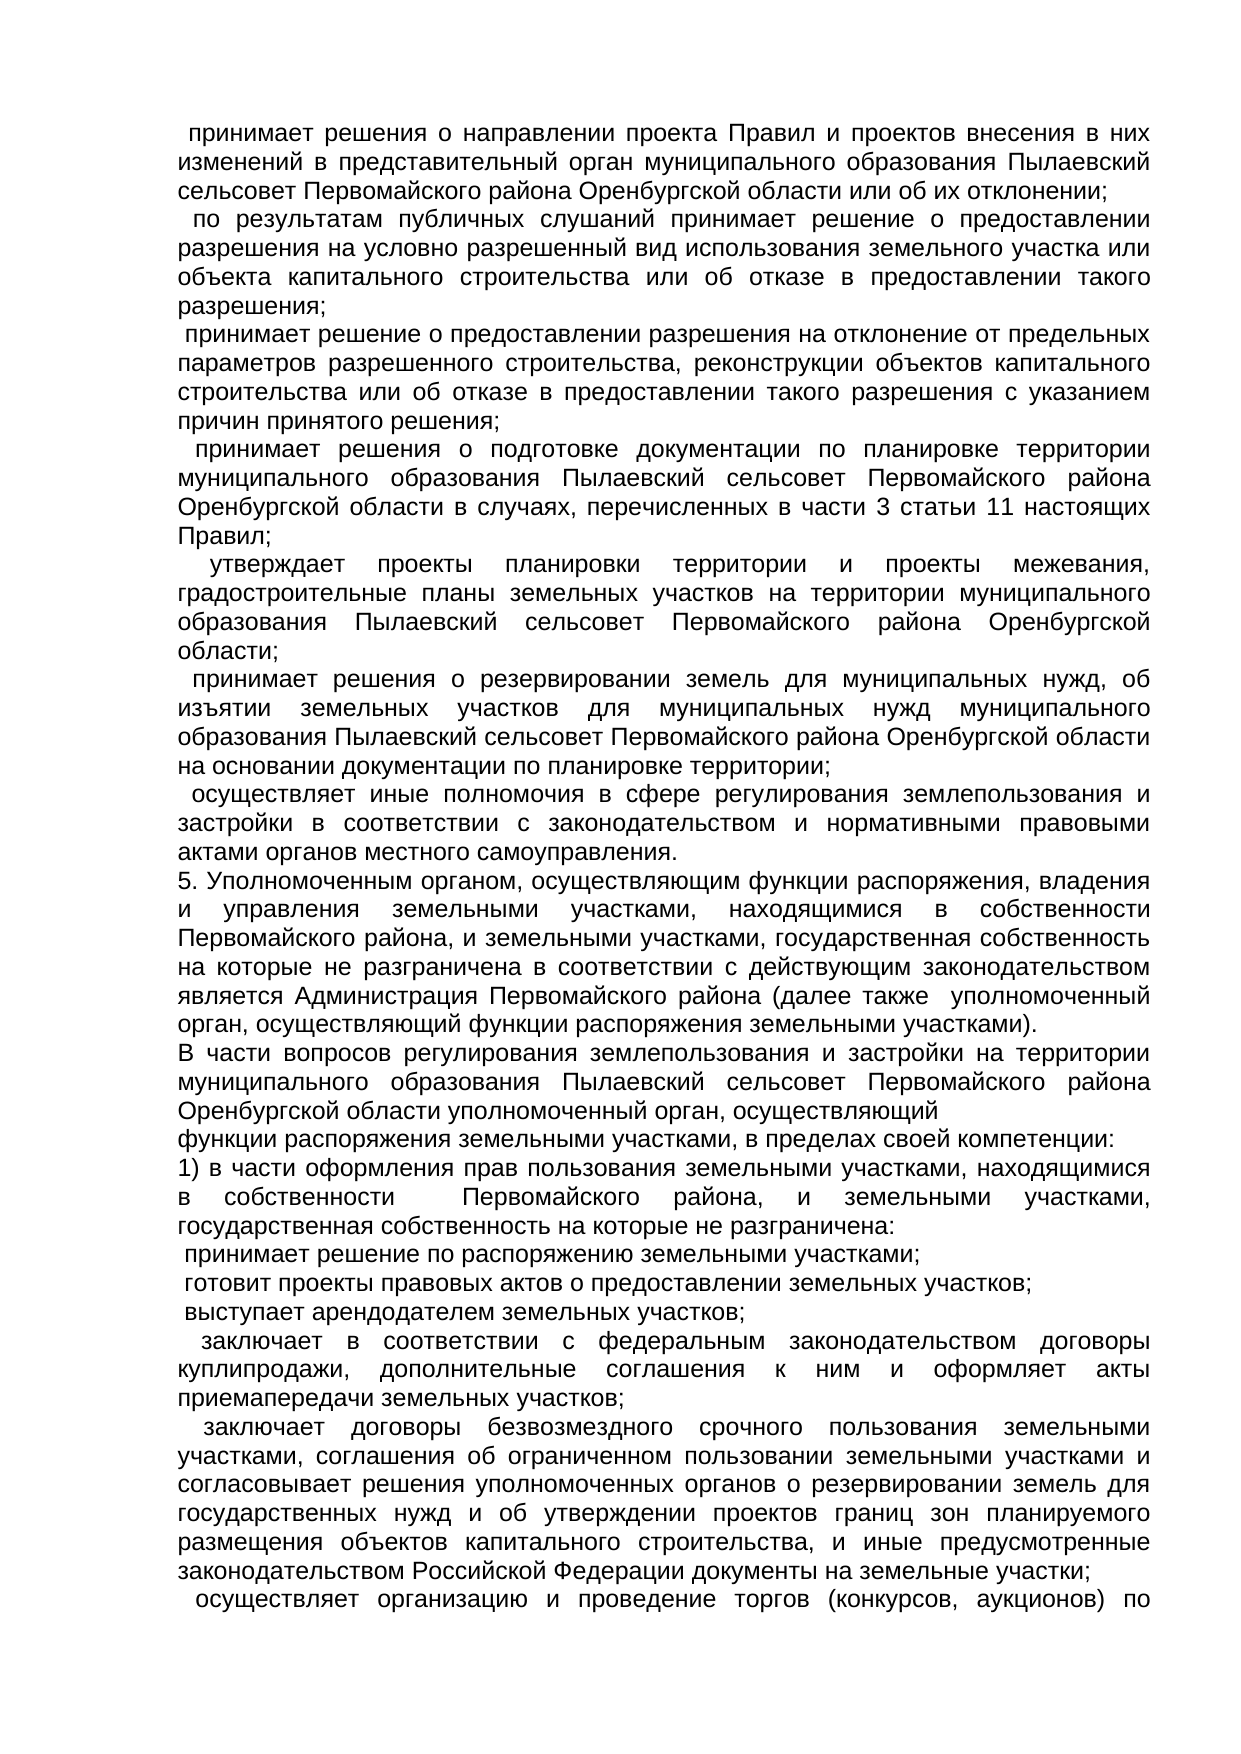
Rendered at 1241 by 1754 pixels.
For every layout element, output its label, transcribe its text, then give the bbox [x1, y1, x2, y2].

text утверждает проекты планировки территории и проекты межевания, градостроительные планы земельных участков на территории муниципального образования Пылаевский сельсовет Первомайского района Оренбургской области; [177, 549, 1152, 664]
text 5. Уполномоченным органом, осуществляющим функции распоряжения, владения и управления земельными участками, находящимися в собственности Первомайского района, и земельными участками, государственная собственность на которые не разграничена в соответствии с действующим законодательством является Администрация Первомайского района (далее также уполномоченный орган, осуществляющий функции распоряжения земельными участками). [177, 866, 1152, 1038]
text принимает решения о направлении проекта Правил и проектов внесения в них изменений в представительный орган муниципального образования Пылаевский сельсовет Первомайского района Оренбургской области или об их отклонении; [177, 118, 1152, 204]
text принимает решения о подготовке документации по планировке территории муниципального образования Пылаевский сельсовет Первомайского района Оренбургской области в случаях, перечисленных в части 3 статьи 11 настоящих Правил; [177, 434, 1152, 549]
text заключает договоры безвозмездного срочного пользования земельными участками, соглашения об ограниченном пользовании земельными участками и согласовывает решения уполномоченных органов о резервировании земель для государственных нужд и об утверждении проектов границ зон планируемого размещения объектов капитального строительства, и иные предусмотренные законодательством Российской Федерации документы на земельные участки; [177, 1412, 1152, 1584]
text осуществляет иные полномочия в сфере регулирования землепользования и застройки в соответствии с законодательством и нормативными правовыми актами органов местного самоуправления. [177, 779, 1152, 866]
text функции распоряжения земельными участками, в пределах своей компетенции: [177, 1124, 1152, 1153]
text принимает решение по распоряжению земельными участками; [177, 1239, 1152, 1268]
text готовит проекты правовых актов о предоставлении земельных участков; [177, 1268, 1152, 1297]
text по результатам публичных слушаний принимает решение о предоставлении разрешения на условно разрешенный вид использования земельного участка или объекта капитального строительства или об отказе в предоставлении такого разрешения; [177, 204, 1152, 319]
text В части вопросов регулирования землепользования и застройки на территории муниципального образования Пылаевский сельсовет Первомайского района Оренбургской области уполномоченный орган, осуществляющий [177, 1038, 1152, 1124]
text заключает в соответствии с федеральным законодательством договоры куплипродажи, дополнительные соглашения к ним и оформляет акты приемапередачи земельных участков; [177, 1326, 1152, 1412]
text выступает арендодателем земельных участков; [177, 1297, 1152, 1326]
text принимает решение о предоставлении разрешения на отклонение от предельных параметров разрешенного строительства, реконструкции объектов капитального строительства или об отказе в предоставлении такого разрешения с указанием причин принятого решения; [177, 319, 1152, 434]
text 1) в части оформления прав пользования земельными участками, находящимися в собственности Первомайского района, и земельными участками, государственная собственность на которые не разграничена: [177, 1153, 1152, 1239]
text принимает решения о резервировании земель для муниципальных нужд, об изъятии земельных участков для муниципальных нужд муниципального образования Пылаевский сельсовет Первомайского района Оренбургской области на основании документации по планировке территории; [177, 664, 1152, 779]
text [177, 1584, 1152, 1613]
